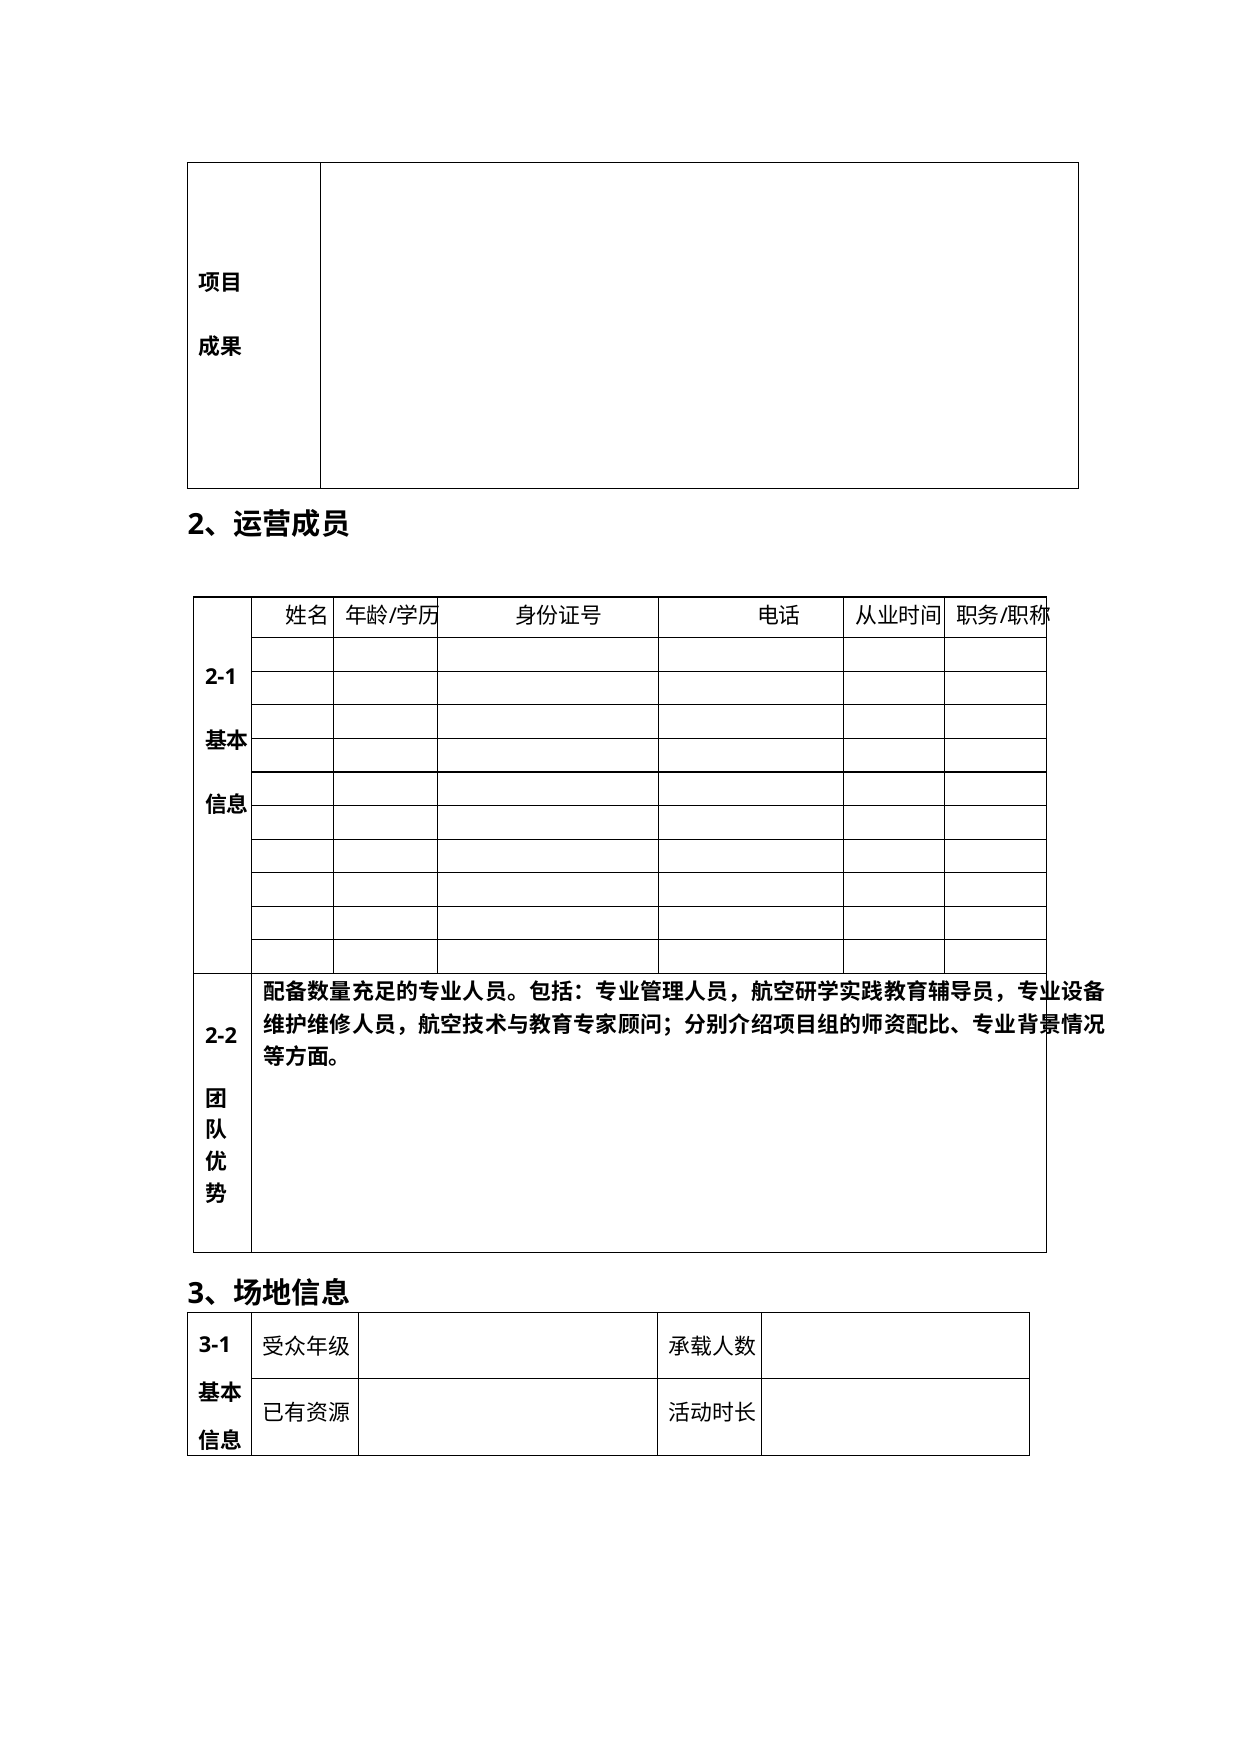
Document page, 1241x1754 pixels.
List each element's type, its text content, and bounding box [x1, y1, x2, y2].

table_cell 配备数量充足的专业人员。包括：专业管理人员，航空研学实践教育辅导员，专业设备维护维修人员，航空技术与教育专家顾问；分别介绍项目组的师资配比、专业背景情况等方面。 [252, 974, 1046, 1252]
table_cell [438, 739, 658, 771]
table_cell [252, 840, 333, 872]
table_cell [844, 840, 944, 872]
table_cell [438, 705, 658, 738]
table_header 3-1 基本 信息 [188, 1313, 251, 1455]
table_cell [844, 806, 944, 838]
table_cell [252, 672, 333, 704]
table_cell [659, 705, 843, 738]
table_cell [945, 840, 1046, 872]
table_cell [334, 672, 437, 704]
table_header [321, 163, 1078, 488]
table_cell [438, 806, 658, 838]
table_header [359, 1313, 657, 1378]
table_cell [334, 638, 437, 671]
table_cell [252, 873, 333, 906]
table_cell [438, 940, 658, 973]
table_cell [945, 940, 1046, 973]
text 2、运营成员 [187, 489, 1125, 554]
table_header [762, 1313, 1029, 1378]
table_header 电话 [659, 598, 843, 637]
table_cell [945, 907, 1046, 939]
table_cell [945, 806, 1046, 838]
table_cell 已有资源 [252, 1379, 358, 1455]
table_cell [252, 739, 333, 771]
table_cell [334, 940, 437, 973]
table_cell 2-2 团队优势 [194, 974, 251, 1252]
table_cell [945, 873, 1046, 906]
table_cell [844, 672, 944, 704]
table_cell 活动时长 [658, 1379, 761, 1455]
table_cell [334, 773, 437, 805]
table_cell [438, 907, 658, 939]
table_cell [334, 705, 437, 738]
table_cell [945, 773, 1046, 805]
table_cell [844, 940, 944, 973]
table_cell [844, 907, 944, 939]
table_cell [844, 705, 944, 738]
table_header 受众年级 [252, 1313, 358, 1378]
table_cell [659, 672, 843, 704]
table_cell [844, 638, 944, 671]
table_cell [844, 773, 944, 805]
table_cell [252, 806, 333, 838]
table_cell [659, 638, 843, 671]
table_cell [659, 940, 843, 973]
table_cell [762, 1379, 1029, 1455]
table_cell [945, 672, 1046, 704]
table_cell [844, 739, 944, 771]
table_cell [945, 739, 1046, 771]
table_cell [252, 907, 333, 939]
table_header 承载人数 [658, 1313, 761, 1378]
table_cell [334, 873, 437, 906]
table_cell [252, 773, 333, 805]
table_cell [334, 806, 437, 838]
table_cell [438, 672, 658, 704]
table_cell [659, 840, 843, 872]
table_cell [945, 705, 1046, 738]
table_cell [252, 940, 333, 973]
table_cell [359, 1379, 657, 1455]
table_cell [659, 873, 843, 906]
table_cell [659, 806, 843, 838]
table_cell [334, 907, 437, 939]
table_cell [334, 840, 437, 872]
table_header 姓名 [252, 598, 333, 637]
table_cell [659, 773, 843, 805]
table_cell [945, 638, 1046, 671]
table_header 2-1 基本 信息 [194, 598, 251, 973]
table_header 职务/职称 [945, 598, 1046, 637]
table_cell [252, 638, 333, 671]
table_cell [252, 705, 333, 738]
table_cell [659, 739, 843, 771]
table_cell [438, 638, 658, 671]
table_cell [438, 773, 658, 805]
table_header 身份证号 [438, 598, 658, 637]
table_header 1-2 项目 成果 [188, 163, 320, 488]
table_header 年龄/学历 [334, 598, 437, 637]
table_cell [659, 907, 843, 939]
table_cell [844, 873, 944, 906]
table_cell [334, 739, 437, 771]
table_header 从业时间 [844, 598, 944, 637]
text 3、场地信息 [187, 1269, 1125, 1312]
table_cell [438, 873, 658, 906]
table_cell [438, 840, 658, 872]
